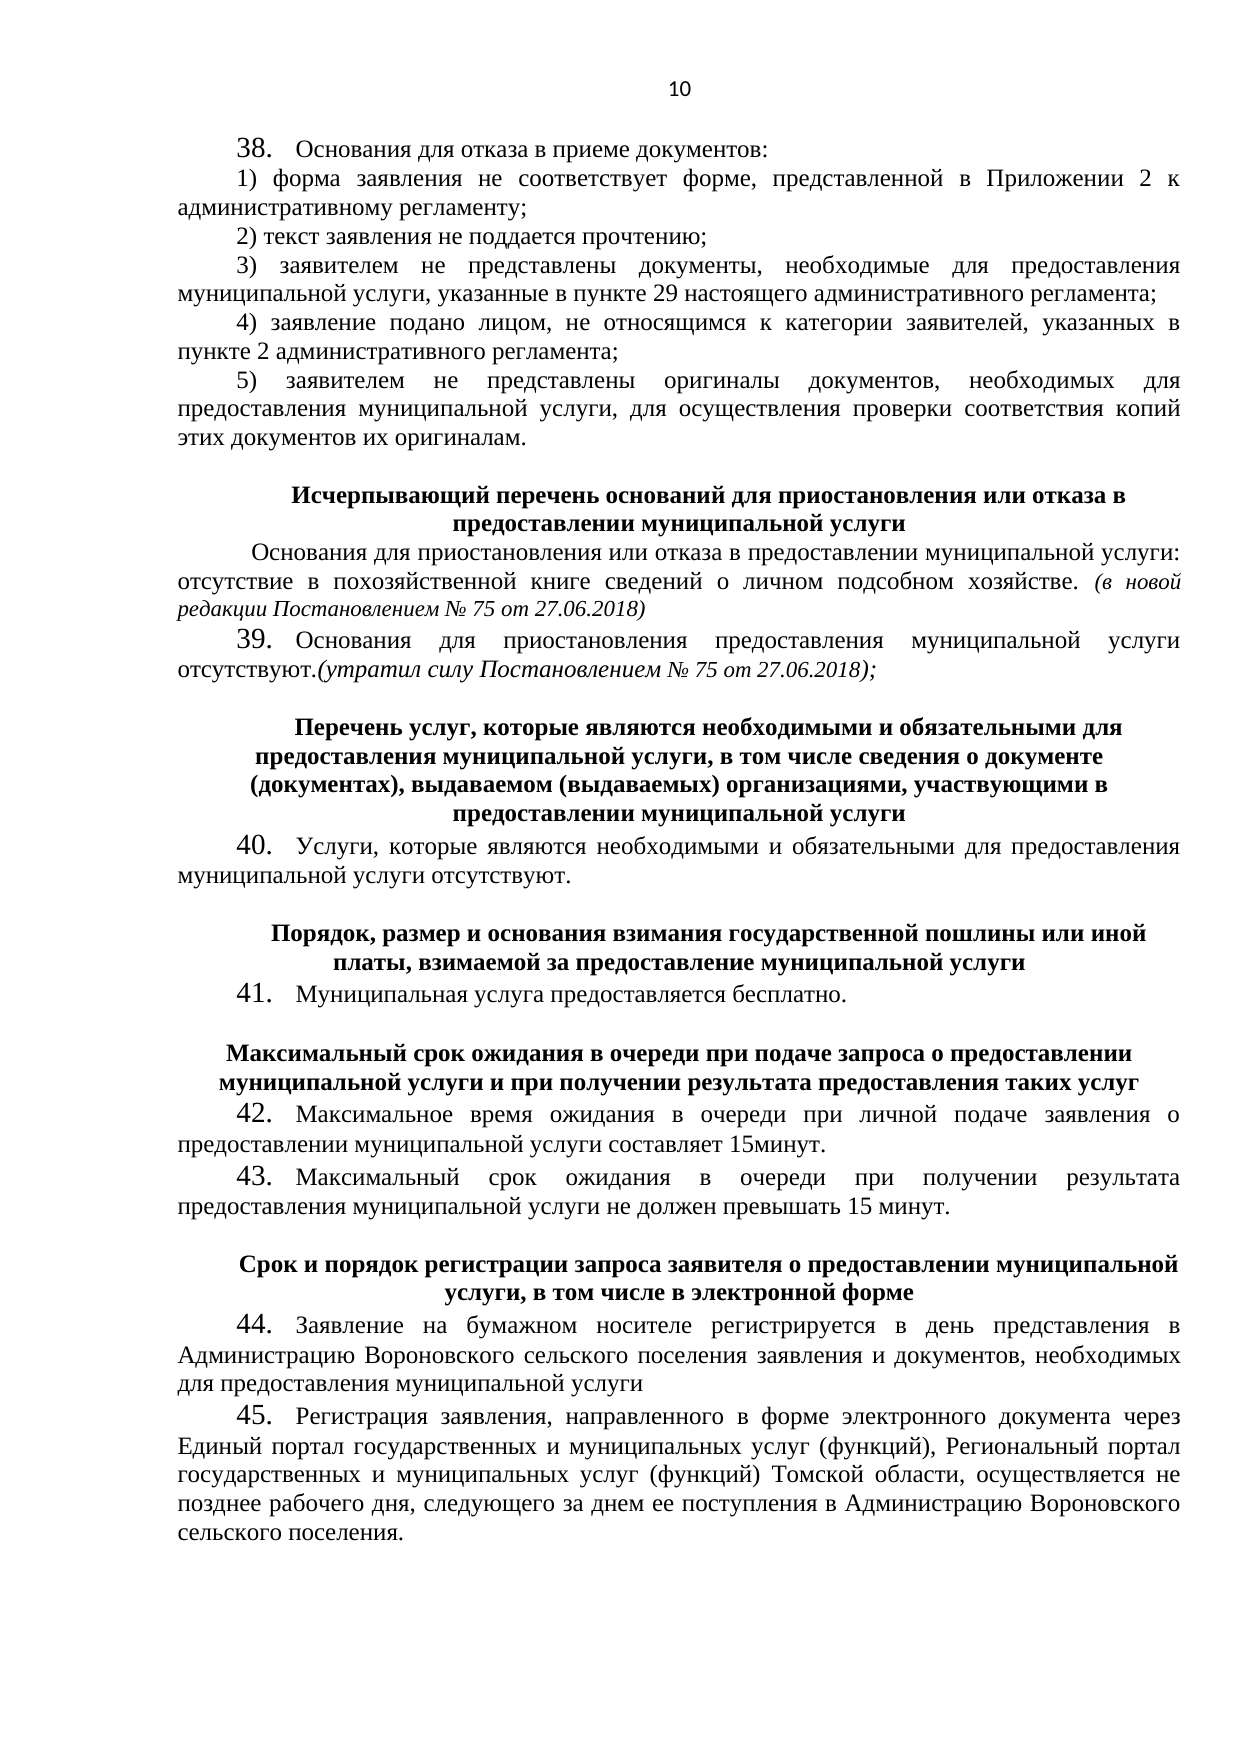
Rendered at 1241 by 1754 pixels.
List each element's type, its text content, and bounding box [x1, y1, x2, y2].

text Порядок, размер и основания взимания государственной пошлины или иной платы, взимаемой за предоставление муниципальной услуги [177, 918, 1181, 976]
text Исчерпывающий перечень оснований для приостановления или отказа в предоставлении муниципальной услуги [177, 480, 1181, 537]
text 4) заявление подано лицом, не относящимся к категории заявителей, указанных в пункте 2 административного регламента; [177, 307, 1181, 365]
text Перечень услуг, которые являются необходимыми и обязательными для предоставления муниципальной услуги, в том числе сведения о документе (документах), выдаваемом (выдаваемых) организациями, участвующими в предоставлении муниципальной услуги [177, 712, 1181, 827]
list Основания для приостановления предоставления муниципальной услуги отсутствуют.(утратил силу Постановлением № 75 от 27.06.2018); [177, 621, 1181, 683]
text 5) заявителем не представлены оригиналы документов, необходимых для предоставления муниципальной услуги, для осуществления проверки соответствия копий этих документов их оригиналам. [177, 365, 1181, 451]
list Максимальное время ожидания в очереди при личной подаче заявления о предоставлении муниципальной услуги составляет 15минут. [177, 1095, 1181, 1158]
list Регистрация заявления, направленного в форме электронного документа через Единый портал государственных и муниципальных услуг (функций), Региональный портал государственных и муниципальных услуг (функций) Томской области, осуществляется не позднее рабочего дня, следующего за днем ее поступления в Администрацию Вороновского сельского поселения. [177, 1397, 1181, 1546]
list Основания для отказа в приеме документов: [177, 130, 1181, 163]
text 3) заявителем не представлены документы, необходимые для предоставления муниципальной услуги, указанные в пункте 29 настоящего административного регламента; [177, 250, 1181, 307]
list Максимальный срок ожидания в очереди при получении результата предоставления муниципальной услуги не должен превышать 15 минут. [177, 1158, 1181, 1220]
text 2) текст заявления не поддается прочтению; [177, 221, 1181, 250]
text Максимальный срок ожидания в очереди при подаче запроса о предоставлении муниципальной услуги и при получении результата предоставления таких услуг [177, 1038, 1181, 1095]
text Основания для приостановления или отказа в предоставлении муниципальной услуги: отсутствие в похозяйственной книге сведений о личном подсобном хозяйстве. (в новой редакции Постановлением № 75 от 27.06.2018) [177, 537, 1181, 621]
list Услуги, которые являются необходимыми и обязательными для предоставления муниципальной услуги отсутствуют. [177, 827, 1181, 889]
list Муниципальная услуга предоставляется бесплатно. [177, 976, 1181, 1009]
text Срок и порядок регистрации запроса заявителя о предоставлении муниципальной услуги, в том числе в электронной форме [177, 1249, 1181, 1306]
list Заявление на бумажном носителе регистрируется в день представления в Администрацию Вороновского сельского поселения заявления и документов, необходимых для предоставления муниципальной услуги [177, 1306, 1181, 1397]
text 1) форма заявления не соответствует форме, представленной в Приложении 2 к административному регламенту; [177, 163, 1181, 221]
